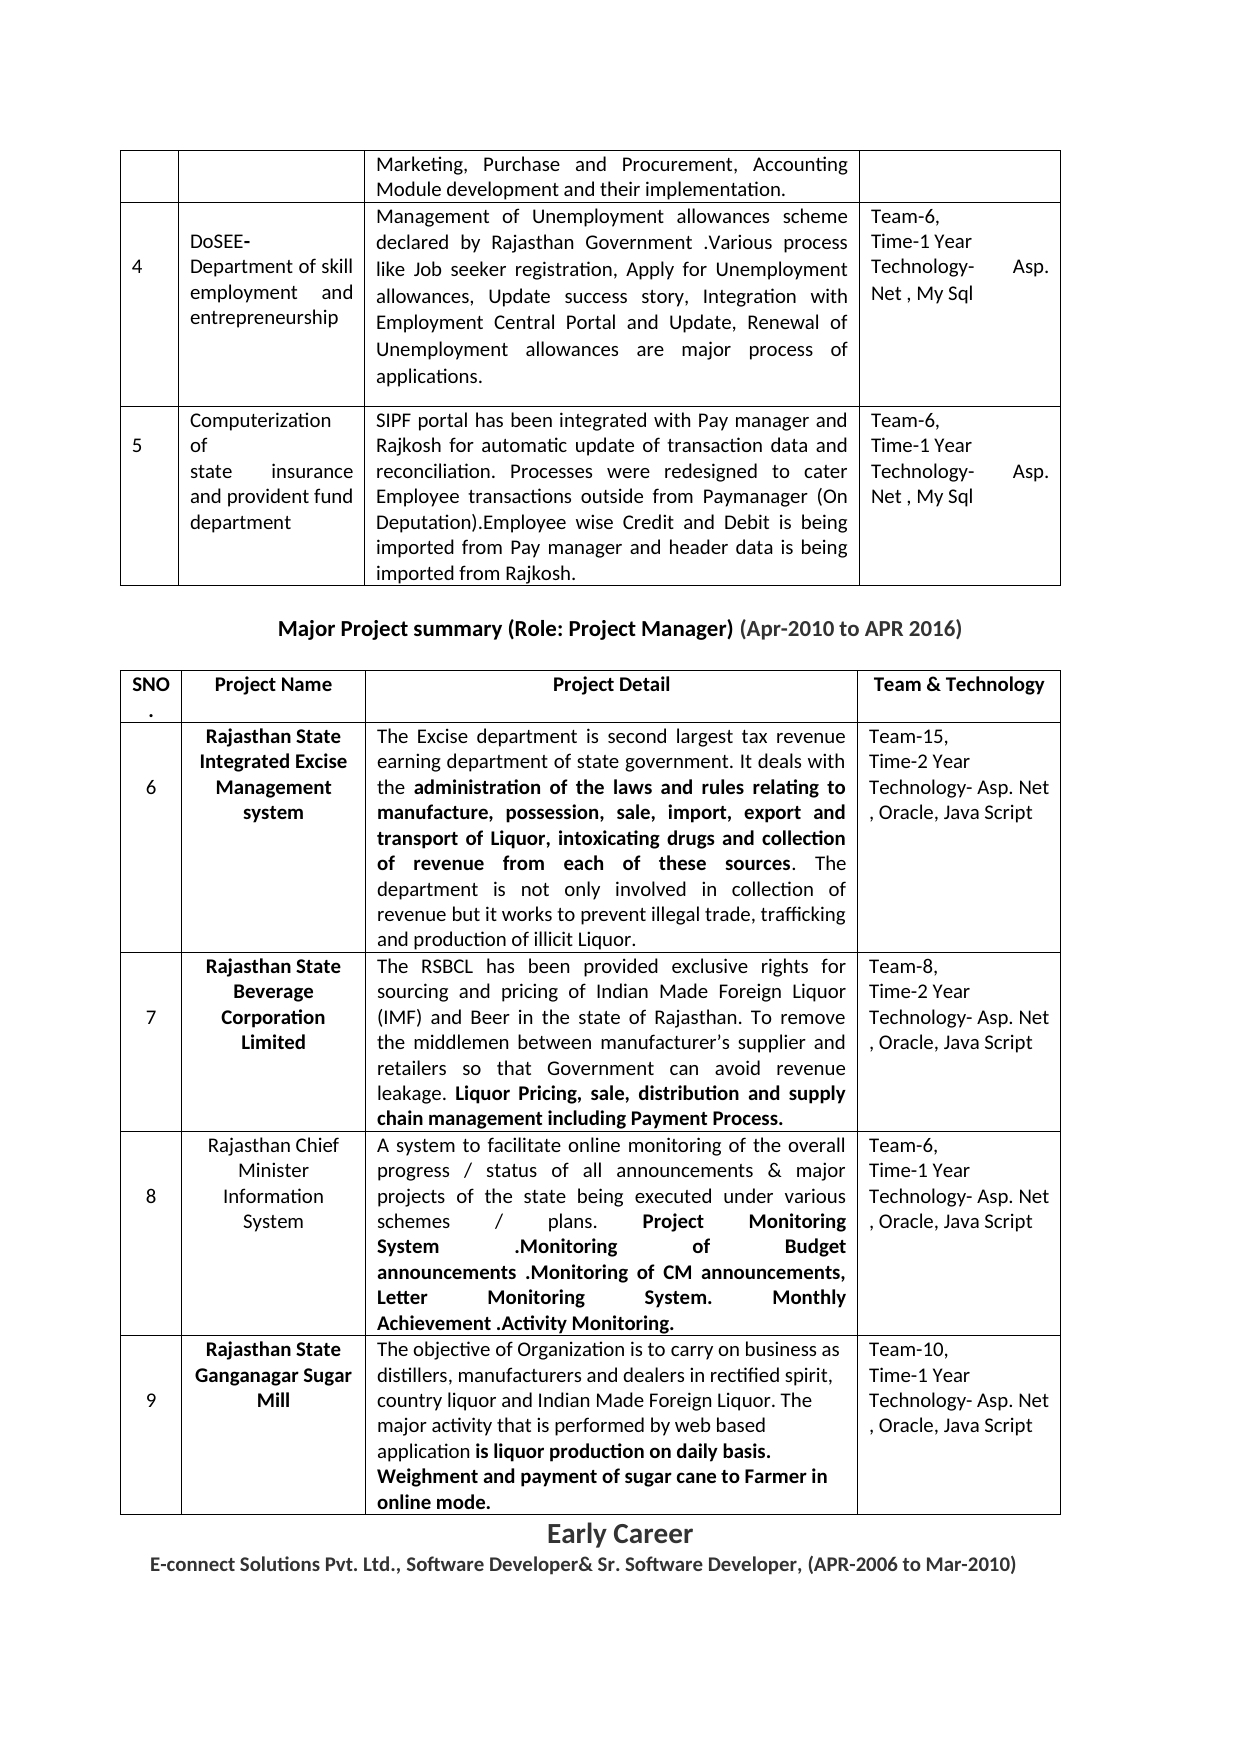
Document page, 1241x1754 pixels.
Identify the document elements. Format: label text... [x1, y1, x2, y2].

table_header Project Detail [366, 671, 857, 722]
table_cell Team-10, Time-1 Year Technology- Asp. Net , Oracle, Java Script [858, 1336, 1060, 1514]
table_cell 3 [121, 151, 178, 202]
table_cell DoSEE- Department of skill employment and entrepreneurship [179, 203, 364, 406]
table_header Team & Technology [858, 671, 1060, 722]
text Major Project summary (Role: Project Manager) (Apr-2010 to APR 2016) [150, 614, 1090, 642]
table_cell Rajasthan State Beverage Corporation Limited [182, 953, 365, 1131]
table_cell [860, 151, 1060, 202]
table_cell Computerization of state insurance and provident fund department [179, 407, 364, 585]
table_cell Team-8, Time-2 Year Technology- Asp. Net , Oracle, Java Script [858, 953, 1060, 1131]
table_cell Rajasthan State Ganganagar Sugar Mill [182, 1336, 365, 1514]
table_header SNO. [121, 671, 181, 722]
text E-connect Solutions Pvt. Ltd., Software Developer& Sr. Software Developer, (APR-2006 to Mar-2010) [150, 1551, 1090, 1576]
table_cell Team-15, Time-2 Year Technology- Asp. Net , Oracle, Java Script [858, 723, 1060, 952]
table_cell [179, 151, 364, 202]
table_cell 5 [121, 407, 178, 585]
table_cell Rajasthan State Integrated Excise Management system [182, 723, 365, 952]
table_cell 9 [121, 1336, 181, 1514]
text Early Career [150, 1515, 1090, 1551]
table_cell The Excise department is second largest tax revenue earning department of state government. It deals with the administration of the laws and rules relating to manufacture, possession, sale, import, export and transport of Liquor, intoxicating drugs and collection of revenue from each of these sources. The department is not only involved in collection of revenue but it works to prevent illegal trade, trafficking and production of illicit Liquor. [366, 723, 857, 952]
table_cell SIPF portal has been integrated with Pay manager and Rajkosh for automatic update of transaction data and reconciliation. Processes were redesigned to cater Employee transactions outside from Paymanager (On Deputation).Employee wise Credit and Debit is being imported from Pay manager and header data is being imported from Rajkosh. [365, 407, 859, 585]
table_cell Team-6, Time-1 Year Technology- Asp. Net , My Sql [860, 407, 1060, 585]
table_cell 8 [121, 1132, 181, 1335]
table_cell The RSBCL has been provided exclusive rights for sourcing and pricing of Indian Made Foreign Liquor (IMF) and Beer in the state of Rajasthan. To remove the middlemen between manufacturer’s supplier and retailers so that Government can avoid revenue leakage. Liquor Pricing, sale, distribution and supply chain management including Payment Process. [366, 953, 857, 1131]
table_cell 7 [121, 953, 181, 1131]
table_cell 4 [121, 203, 178, 406]
table_cell Management of Unemployment allowances scheme declared by Rajasthan Government .Various process like Job seeker registration, Apply for Unemployment allowances, Update success story, Integration with Employment Central Portal and Update, Renewal of Unemployment allowances are major process of applications. [365, 203, 859, 406]
table_cell Team-6, Time-1 Year Technology- Asp. Net , My Sql [860, 203, 1060, 406]
table_cell The objective of Organization is to carry on business as distillers, manufacturers and dealers in rectified spirit, country liquor and Indian Made Foreign Liquor. The major activity that is performed by web based application is liquor production on daily basis. Weighment and payment of sugar cane to Farmer in online mode. [366, 1336, 857, 1514]
table_cell A system to facilitate online monitoring of the overall progress / status of all announcements & major projects of the state being executed under various schemes / plans. Project Monitoring System .Monitoring of Budget announcements .Monitoring of CM announcements, Letter Monitoring System. Monthly Achievement .Activity Monitoring. [366, 1132, 857, 1335]
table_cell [365, 151, 859, 202]
table_header Project Name [182, 671, 365, 722]
table_cell Rajasthan Chief Minister Information System [182, 1132, 365, 1335]
table_cell 6 [121, 723, 181, 952]
table_cell Team-6, Time-1 Year Technology- Asp. Net , Oracle, Java Script [858, 1132, 1060, 1335]
